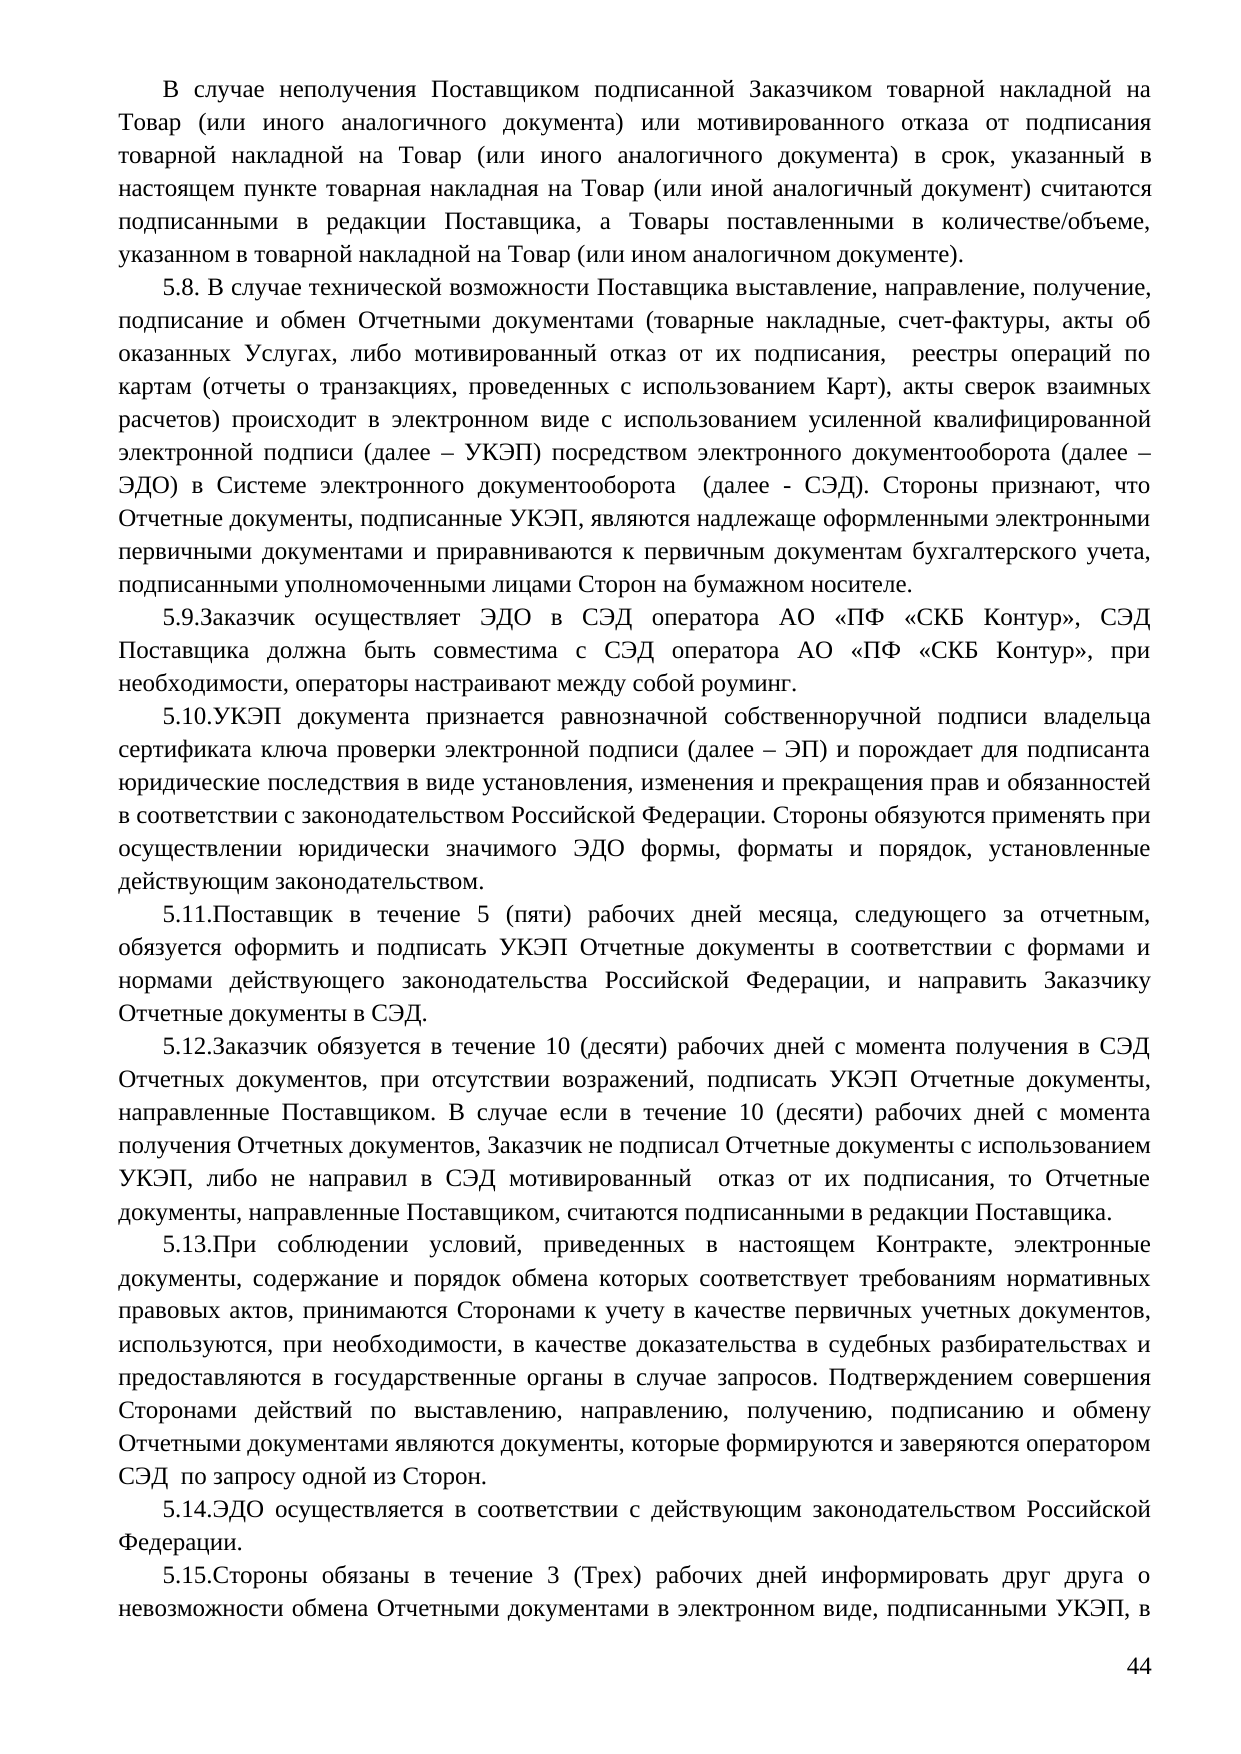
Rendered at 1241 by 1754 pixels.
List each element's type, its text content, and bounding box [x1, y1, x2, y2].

text 5.14.ЭДО осуществляется в соответствии с действующим законодательством Российской Федерации. [118, 1494, 1152, 1556]
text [118, 1560, 1152, 1622]
text В случае неполучения Поставщиком подписанной Заказчиком товарной накладной на Товар (или иного аналогичного документа) или мотивированного отказа от подписания товарной накладной на Товар (или иного аналогичного документа) в срок, указанный в настоящем пункте товарная накладная на Товар (или иной аналогичный документ) считаются подписанными в редакции Поставщика, а Товары поставленными в количестве/объеме, указанном в товарной накладной на Товар (или ином аналогичном документе). [118, 74, 1152, 268]
text 5.11.Поставщик в течение 5 (пяти) рабочих дней месяца, следующего за отчетным, обязуется оформить и подписать УКЭП Отчетные документы в соответствии с формами и нормами действующего законодательства Российской Федерации, и направить Заказчику Отчетные документы в СЭД. [118, 899, 1152, 1027]
list 5.8. В случае технической возможности Поставщика выставление, направление, получение, подписание и обмен Отчетными документами (товарные накладные, счет-фактуры, акты об оказанных Услугах, либо мотивированный отказ от их подписания, реестры операций по картам (отчеты о транзакциях, проведенных с использованием Карт), акты сверок взаимных расчетов) происходит в электронном виде с использованием усиленной квалифицированной электронной подписи (далее – УКЭП) посредством электронного документооборота (далее – ЭДО) в Системе электронного документооборота (далее - СЭД). Стороны признают, что Отчетные документы, подписанные УКЭП, являются надлежаще оформленными электронными первичными документами и приравниваются к первичным документам бухгалтерского учета, подписанными уполномоченными лицами Сторон на бумажном носителе. [118, 272, 1152, 598]
text 5.10.УКЭП документа признается равнозначной собственноручной подписи владельца сертификата ключа проверки электронной подписи (далее – ЭП) и порождает для подписанта юридические последствия в виде установления, изменения и прекращения прав и обязанностей в соответствии с законодательством Российской Федерации. Стороны обязуются применять при осуществлении юридически значимого ЭДО формы, форматы и порядок, установленные действующим законодательством. [118, 701, 1152, 895]
text 5.13.При соблюдении условий, приведенных в настоящем Контракте, электронные документы, содержание и порядок обмена которых соответствует требованиям нормативных правовых актов, принимаются Сторонами к учету в качестве первичных учетных документов, используются, при необходимости, в качестве доказательства в судебных разбирательствах и предоставляются в государственные органы в случае запросов. Подтверждением совершения Сторонами действий по выставлению, направлению, получению, подписанию и обмену Отчетными документами являются документы, которые формируются и заверяются оператором СЭД по запросу одной из Сторон. [118, 1229, 1152, 1489]
text 5.12.Заказчик обязуется в течение 10 (десяти) рабочих дней с момента получения в СЭД Отчетных документов, при отсутствии возражений, подписать УКЭП Отчетные документы, направленные Поставщиком. В случае если в течение 10 (десяти) рабочих дней с момента получения Отчетных документов, Заказчик не подписал Отчетные документы с использованием УКЭП, либо не направил в СЭД мотивированный отказ от их подписания, то Отчетные документы, направленные Поставщиком, считаются подписанными в редакции Поставщика. [118, 1031, 1152, 1225]
text 5.9.Заказчик осуществляет ЭДО в СЭД оператора АО «ПФ «СКБ Контур», СЭД Поставщика должна быть совместима с СЭД оператора АО «ПФ «СКБ Контур», при необходимости, операторы настраивают между собой роуминг. [118, 602, 1152, 697]
